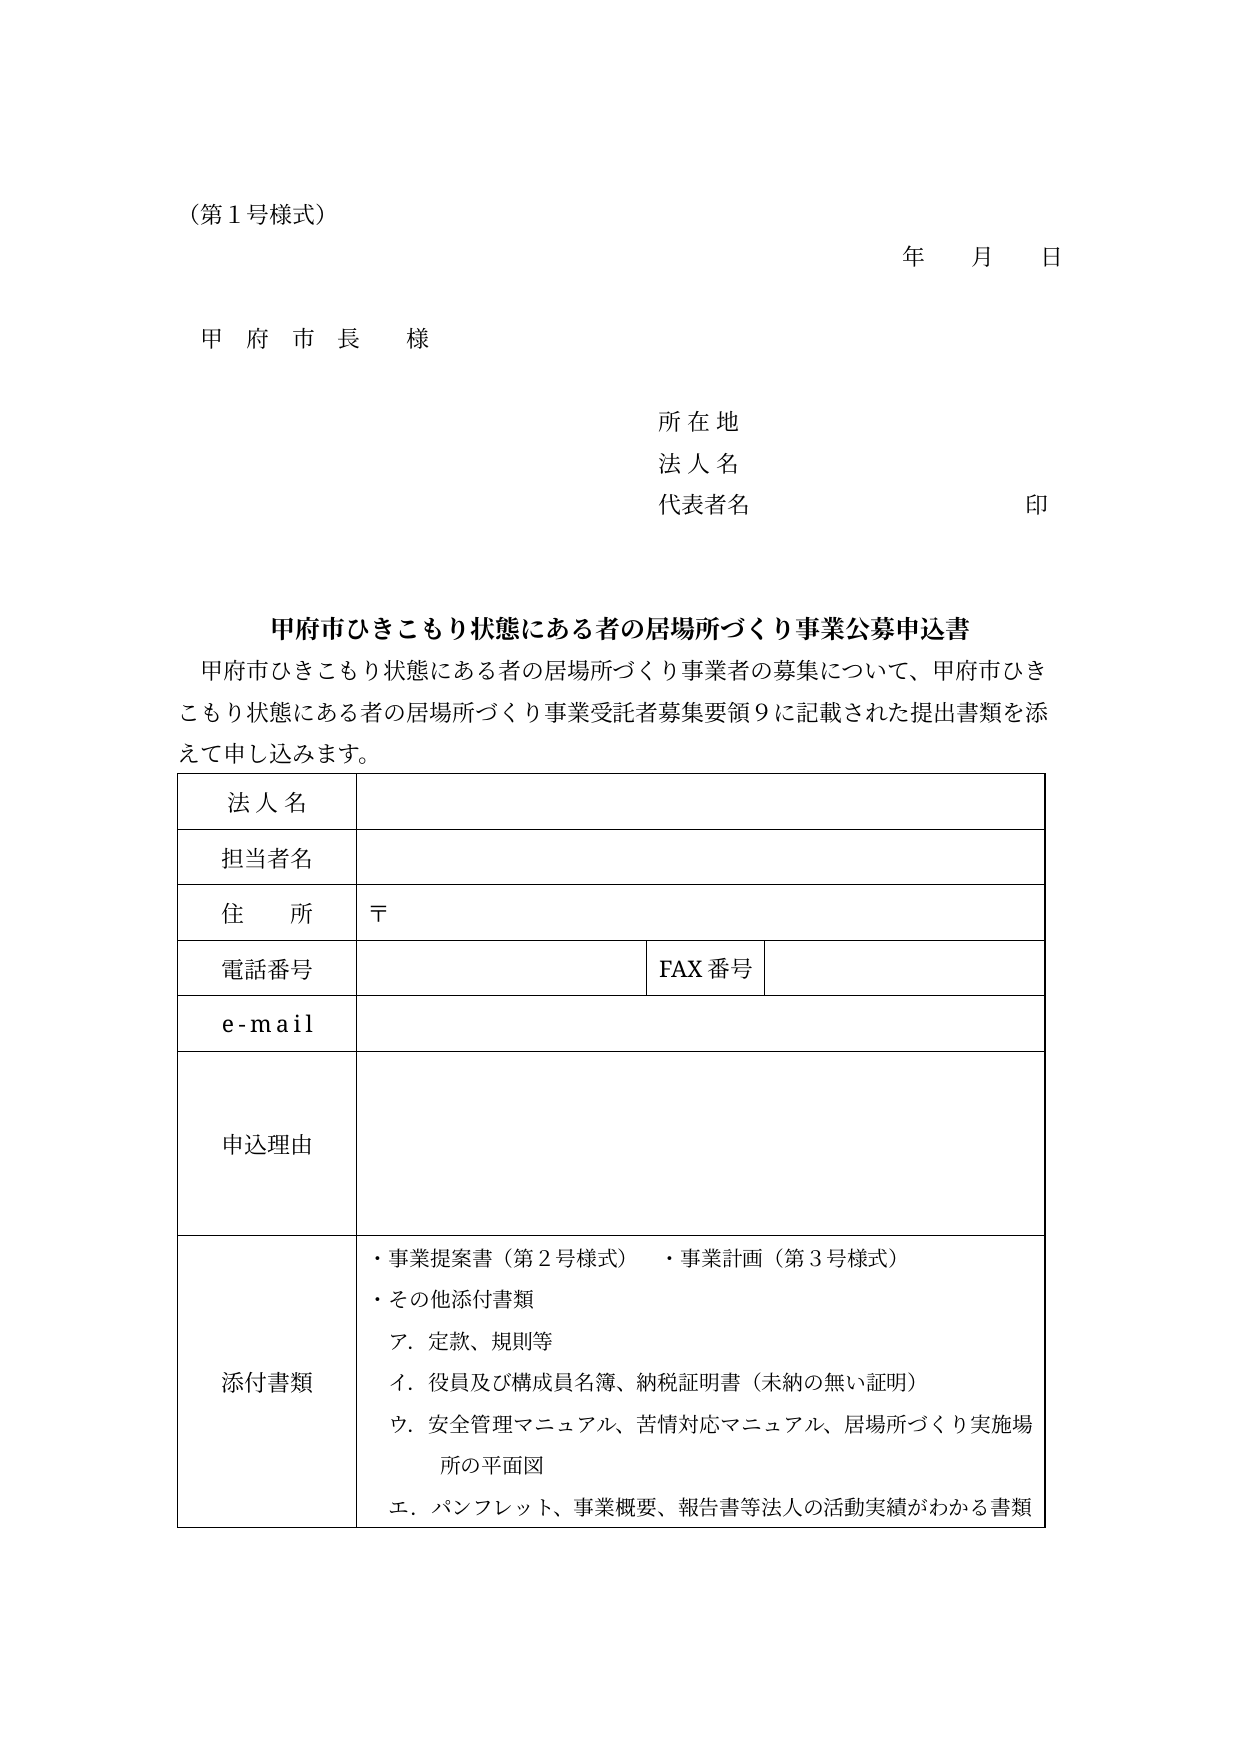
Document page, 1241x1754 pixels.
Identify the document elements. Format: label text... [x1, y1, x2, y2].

text 甲府市ひきこもり状態にある者の居場所づくり事業公募申込書 [177, 607, 1063, 649]
text 所在地 [658, 400, 1063, 442]
table_cell [357, 996, 1044, 1051]
table_cell 電話番号 [178, 941, 356, 995]
table_cell 住 所 [178, 885, 356, 940]
table_cell 担当者名 [178, 830, 356, 884]
text 甲府市ひきこもり状態にある者の居場所づくり事業者の募集について、甲府市ひきこもり状態にある者の居場所づくり事業受託者募集要領９に記載された提出書類を添えて申し込みます。 [177, 649, 1063, 773]
text 甲 府 市 長 様 [177, 317, 1063, 359]
text 代表者名 印 [658, 483, 1063, 524]
text 年 月 日 [177, 234, 1063, 276]
table_header 法人名 [178, 774, 356, 829]
table_cell [357, 830, 1044, 884]
table_header [357, 774, 1044, 829]
table_cell [357, 1052, 1044, 1235]
table_cell [357, 941, 646, 995]
text 法人名 [658, 442, 1063, 483]
table_cell e-mail [178, 996, 356, 1051]
table_cell 〒 [357, 885, 1044, 940]
table_cell FAX番号 [647, 941, 764, 995]
table_cell 申込理由 [178, 1052, 356, 1235]
table_cell 添付書類 [178, 1236, 356, 1527]
text （第１号様式） [177, 193, 1063, 234]
table_cell ・事業提案書（第２号様式） ・事業計画（第３号様式） ・その他添付書類 ア．定款、規則等 イ．役員及び構成員名簿、納税証明書（未納の無い証明） ウ．安全管理マニュアル、苦情対応マニュアル、居場所づくり実施場所の平面図 エ．パンフレット、事業概要、報告書等法人の活動実績がわかる書類 [357, 1236, 1044, 1527]
table_cell [765, 941, 1044, 995]
